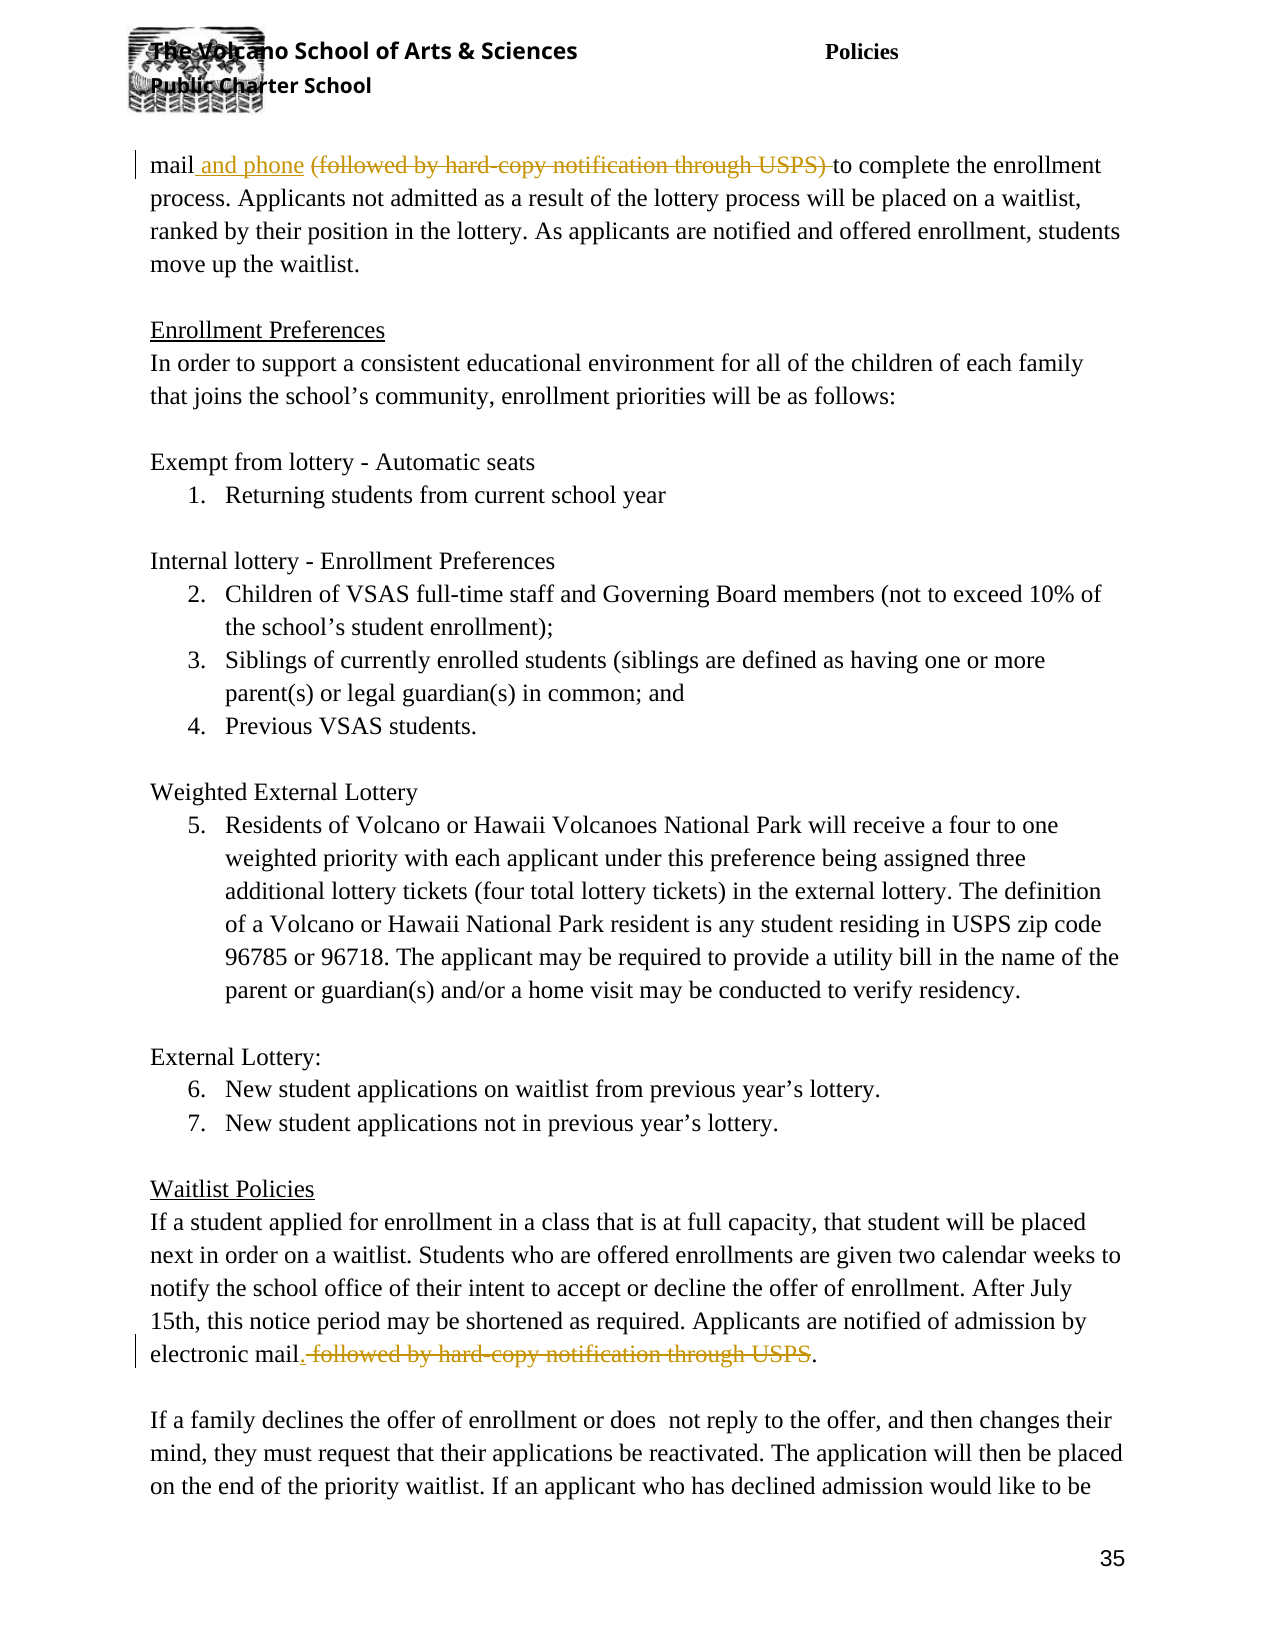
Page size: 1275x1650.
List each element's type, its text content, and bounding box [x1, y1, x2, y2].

text Enrollment Preferences [150, 315, 1125, 344]
picture [126, 26, 266, 115]
text Internal lottery - Enrollment Preferences [150, 546, 1125, 575]
text Weighted External Lottery [150, 777, 1125, 806]
list New student applications on waitlist from previous year’s lottery. [187, 1074, 1125, 1103]
text Exempt from lottery - Automatic seats [150, 447, 1125, 476]
text In order to support a consistent educational environment for all of the children of each family that joins the school’s community, enrollment priorities will be as follows: [150, 348, 1125, 410]
list Siblings of currently enrolled students (siblings are defined as having one or more parent(s) or legal guardian(s) in common; and [187, 645, 1125, 707]
list New student applications not in previous year’s lottery. [187, 1108, 1125, 1136]
text If a student applied for enrollment in a class that is at full capacity, that student will be placed next in order on a waitlist. Students who are offered enrollments are given two calendar weeks to notify the school office of their intent to accept or decline the offer of enrollment. After July 15th, this notice period may be shortened as required. Applicants are notified of admission by electronic mail. [150, 1207, 1125, 1367]
text External Lottery: [150, 1042, 1125, 1070]
list Returning students from current school year [187, 480, 1125, 509]
list Children of VSAS full-time staff and Governing Board members (not to exceed 10% of the school’s student enrollment); [187, 579, 1125, 641]
list Residents of Volcano or Hawaii Volcanoes National Park will receive a four to one weighted priority with each applicant under this preference being assigned three additional lottery tickets (four total lottery tickets) in the external lottery. The definition of a Volcano or Hawaii National Park resident is any student residing in USPS zip code 96785 or 96718. The applicant may be required to provide a utility bill in the name of the parent or guardian(s) and/or a home visit may be conducted to verify residency. [187, 810, 1125, 1004]
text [150, 150, 1125, 278]
list Previous VSAS students. [187, 711, 1125, 740]
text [150, 1405, 1125, 1499]
text Waitlist Policies [150, 1174, 1125, 1202]
